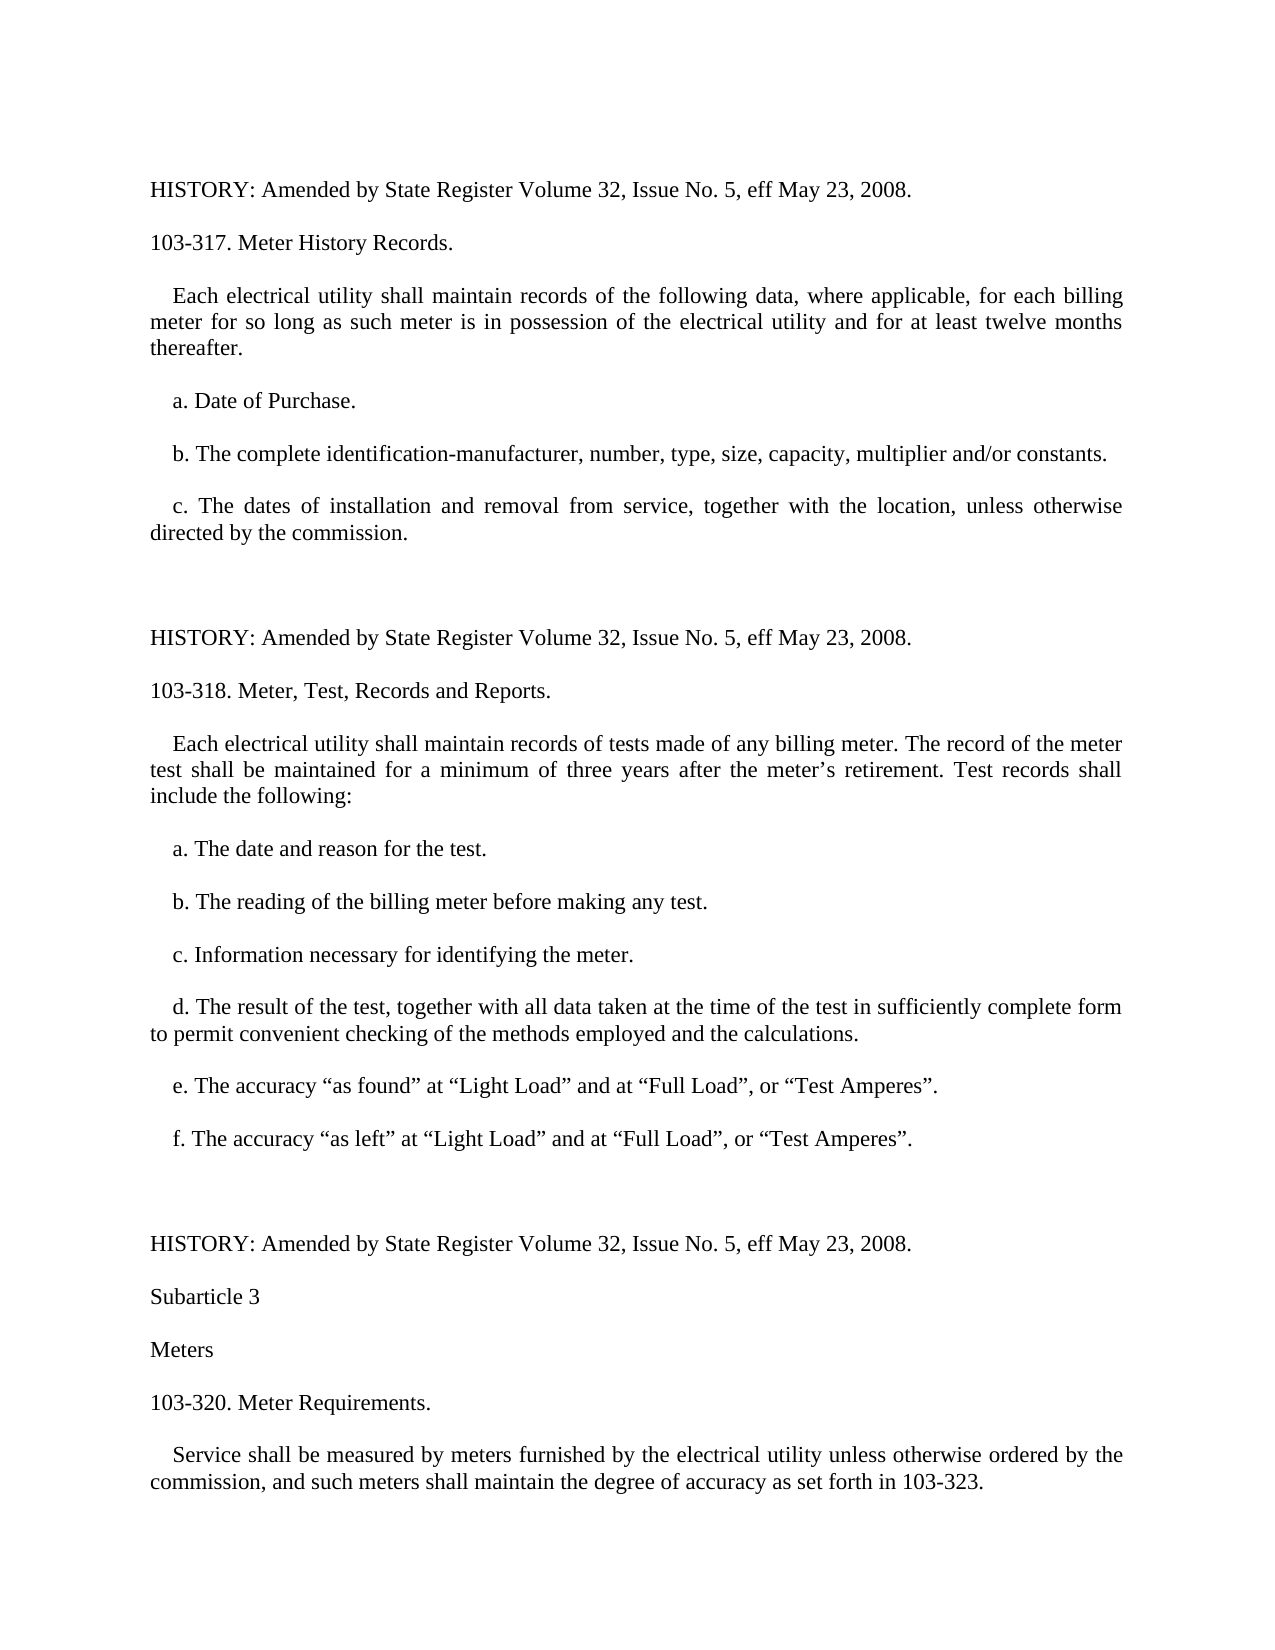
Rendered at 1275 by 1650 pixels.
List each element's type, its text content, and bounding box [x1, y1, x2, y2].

text 103-318. Meter, Test, Records and Reports. [150, 677, 1125, 703]
text 103-320. Meter Requirements. [150, 1389, 1125, 1415]
text f. The accuracy “as left” at “Light Load” and at “Full Load”, or “Test Amperes”. [150, 1125, 1125, 1151]
text HISTORY: Amended by State Register Volume 32, Issue No. 5, eff May 23, 2008. [150, 176, 1125, 203]
text 103-317. Meter History Records. [150, 229, 1125, 255]
text c. Information necessary for identifying the meter. [150, 941, 1125, 967]
text a. The date and reason for the test. [150, 835, 1125, 862]
text Service shall be measured by meters furnished by the electrical utility unless otherwise ordered by the commission, and such meters shall maintain the degree of accuracy as set forth in 103-323. [150, 1441, 1125, 1494]
text b. The complete identification-manufacturer, number, type, size, capacity, multiplier and/or constants. [150, 440, 1125, 466]
text a. Date of Purchase. [150, 387, 1125, 413]
text HISTORY: Amended by State Register Volume 32, Issue No. 5, eff May 23, 2008. [150, 624, 1125, 651]
text HISTORY: Amended by State Register Volume 32, Issue No. 5, eff May 23, 2008. [150, 1231, 1125, 1257]
text e. The accuracy “as found” at “Light Load” and at “Full Load”, or “Test Amperes”. [150, 1072, 1125, 1099]
text b. The reading of the billing meter before making any test. [150, 888, 1125, 914]
text Subarticle 3 [150, 1283, 1125, 1309]
text Meters [150, 1336, 1125, 1362]
text d. The result of the test, together with all data taken at the time of the test in sufficiently complete form to permit convenient checking of the methods employed and the calculations. [150, 993, 1125, 1046]
text Each electrical utility shall maintain records of tests made of any billing meter. The record of the meter test shall be maintained for a minimum of three years after the meter’s retirement. Test records shall include the following: [150, 730, 1125, 809]
text Each electrical utility shall maintain records of the following data, where applicable, for each billing meter for so long as such meter is in possession of the electrical utility and for at least twelve months thereafter. [150, 282, 1125, 361]
text c. The dates of installation and removal from service, together with the location, unless otherwise directed by the commission. [150, 493, 1125, 545]
